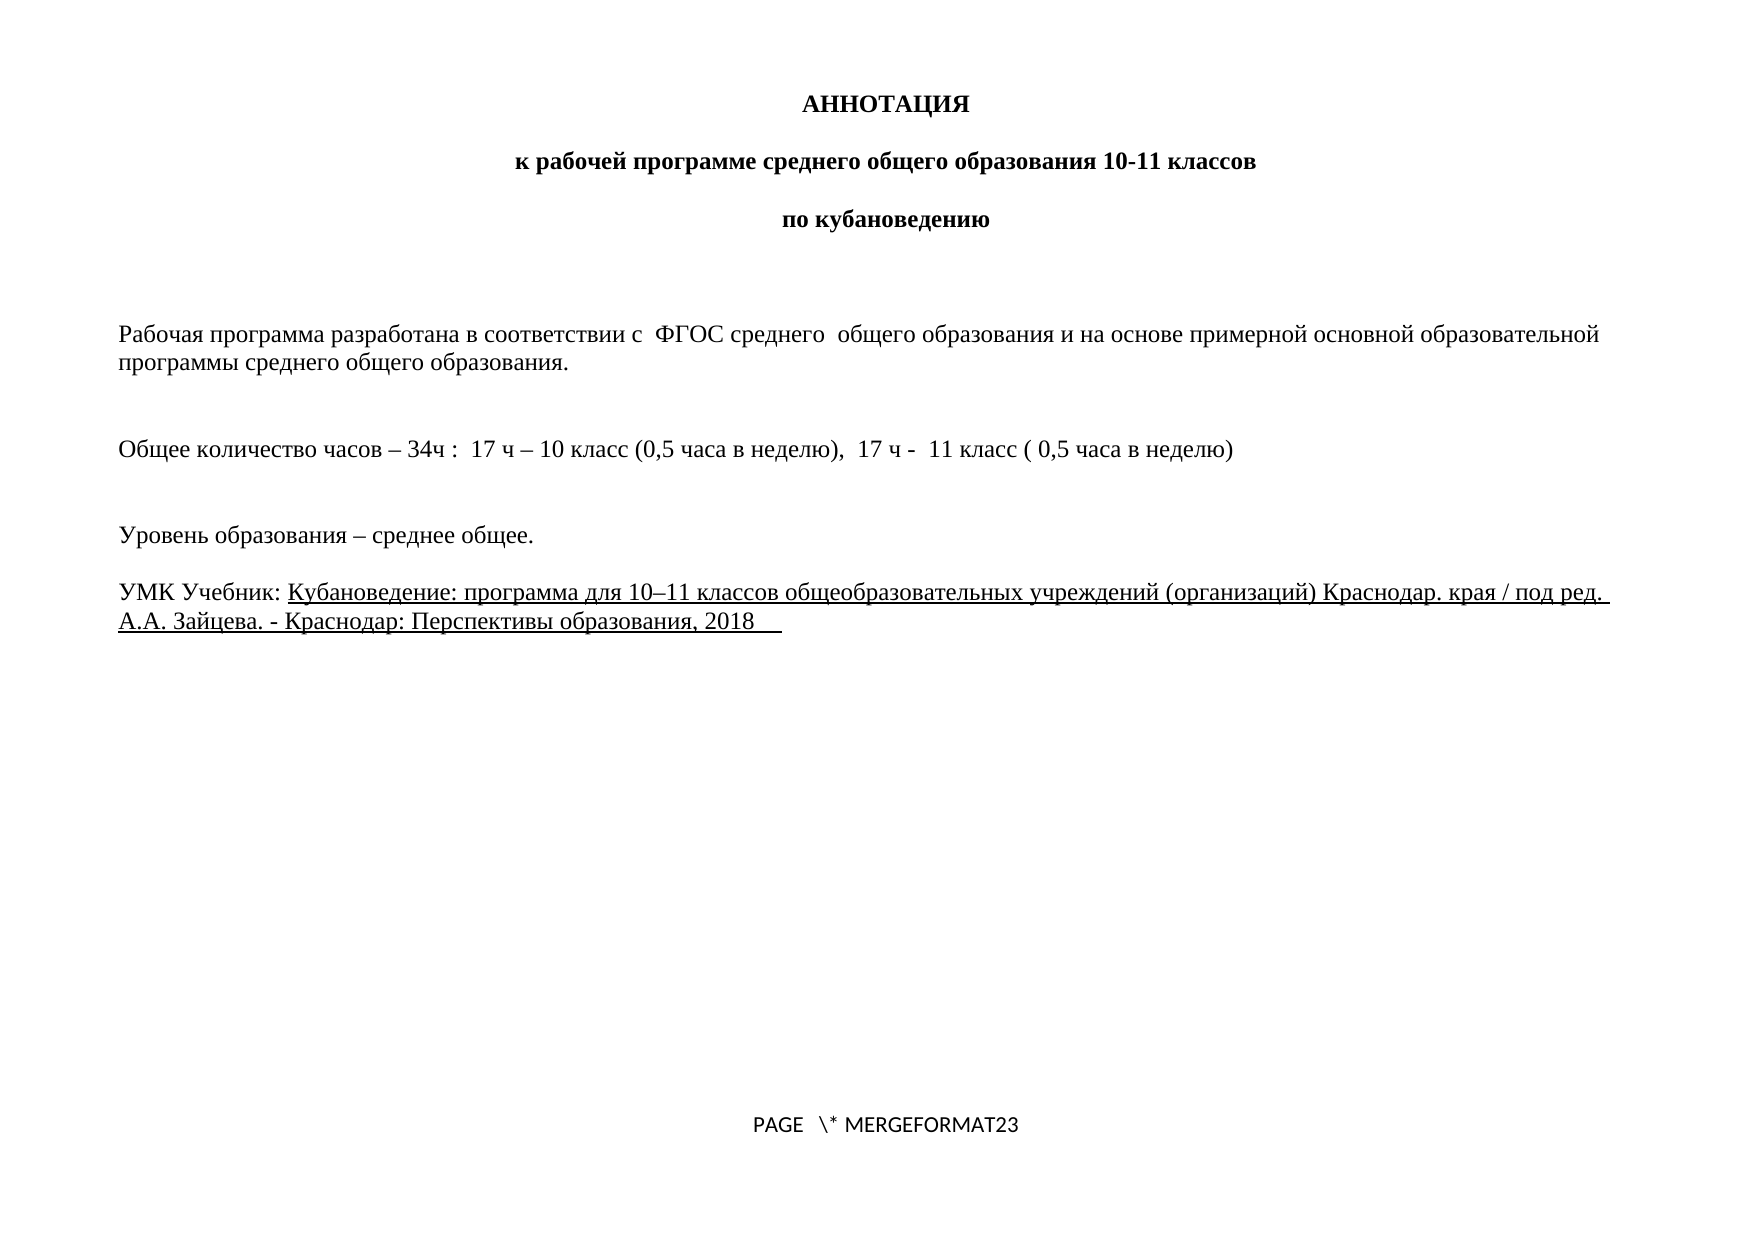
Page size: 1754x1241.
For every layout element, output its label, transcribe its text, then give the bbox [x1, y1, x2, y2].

text АННОТАЦИЯ [118, 89, 1653, 117]
text Общее количество часов – 34ч : 17 ч – 10 класс (0,5 часа в неделю), 17 ч - 11 класс ( 0,5 часа в неделю) [118, 434, 1653, 462]
text УМК Учебник: Кубановедение: программа для 10–11 классов общеобразовательных учреждений (организаций) Краснодар. края / под ред. А.А. Зайцева. - Краснодар: Перспективы образования, 2018 [118, 577, 1653, 635]
text Уровень образования – среднее общее. [118, 520, 1653, 549]
text к рабочей программе среднего общего образования 10-11 классов [118, 146, 1653, 175]
text по кубановедению [118, 204, 1653, 232]
text Рабочая программа разработана в соответствии с ФГОС среднего общего образования и на основе примерной основной образовательной программы среднего общего образования. [118, 319, 1653, 376]
